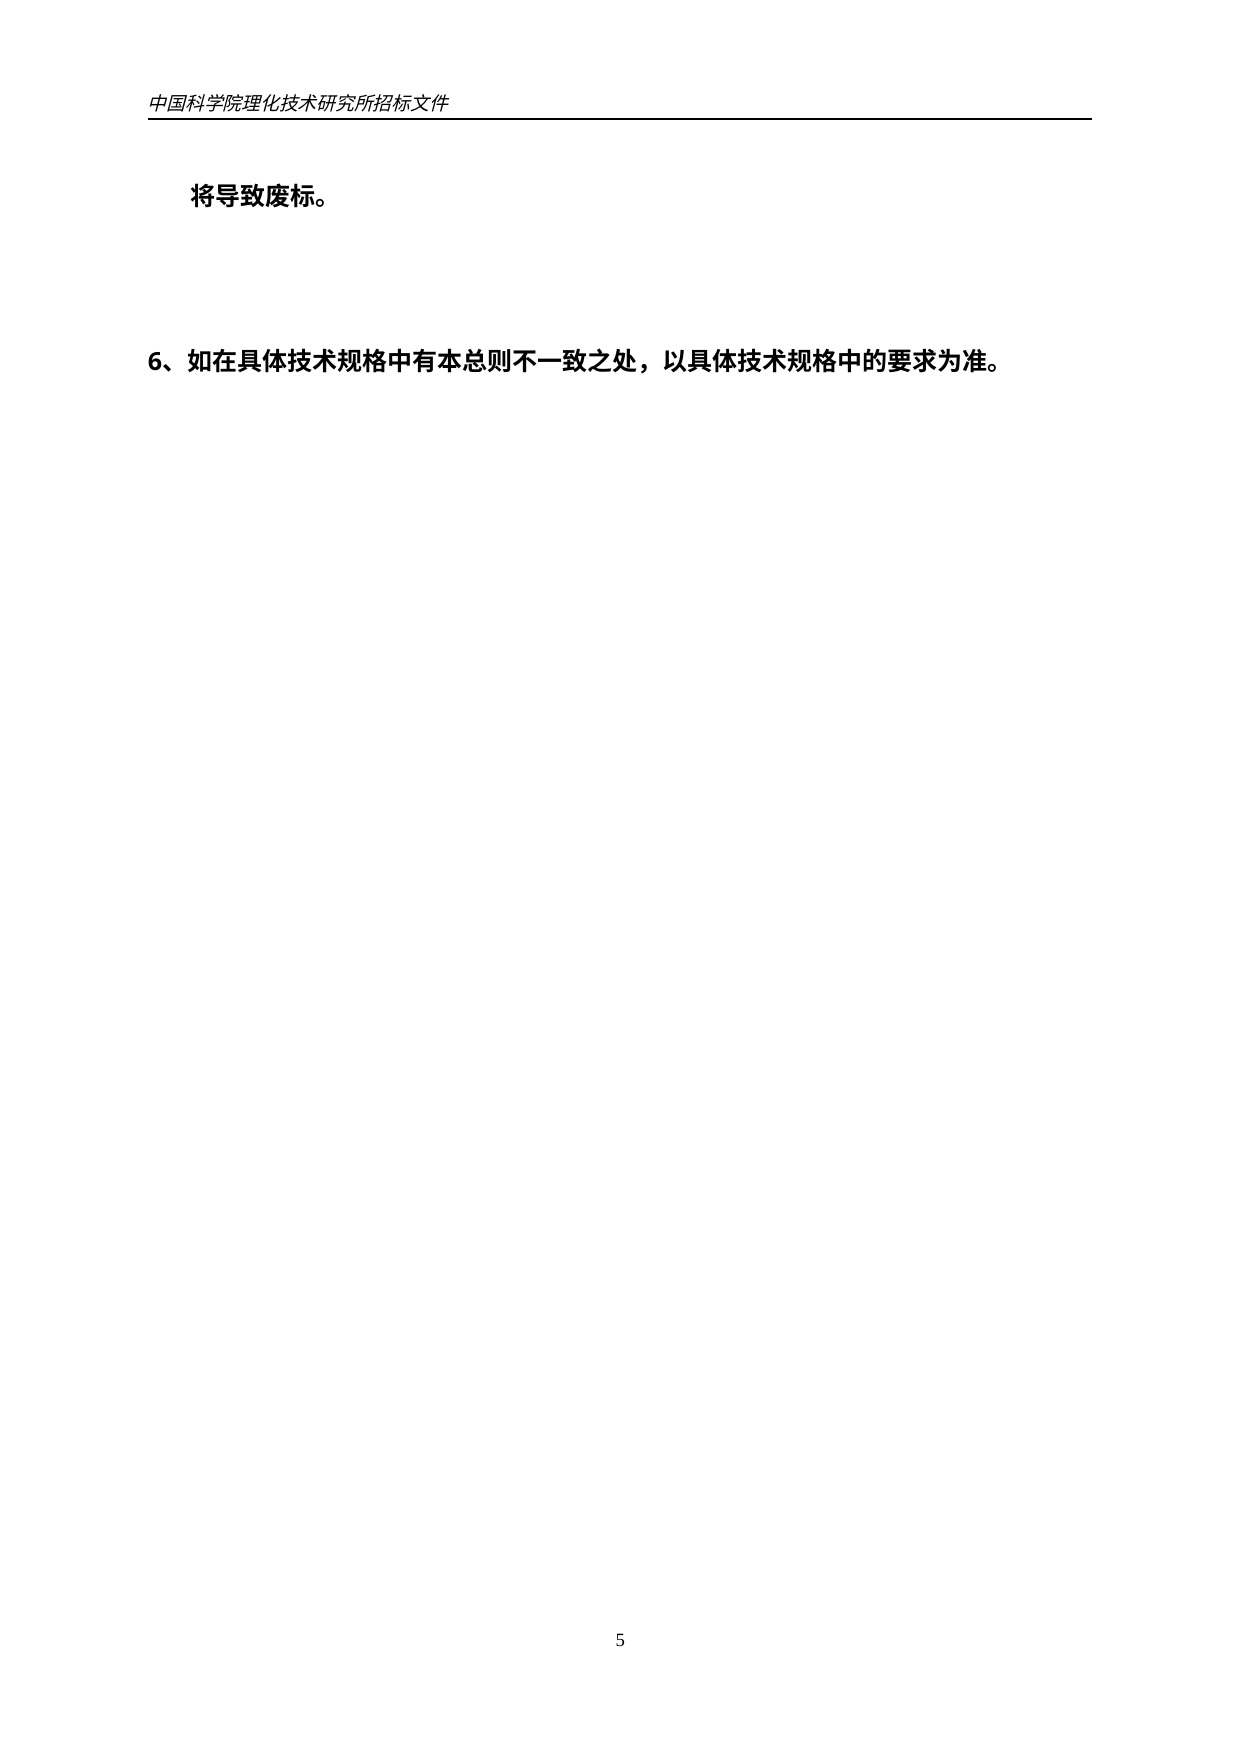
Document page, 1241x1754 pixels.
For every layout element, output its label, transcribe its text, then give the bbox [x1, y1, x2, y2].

text 6、如在具体技术规格中有本总则不一致之处，以具体技术规格中的要求为准。 [148, 327, 1092, 392]
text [148, 162, 1092, 227]
